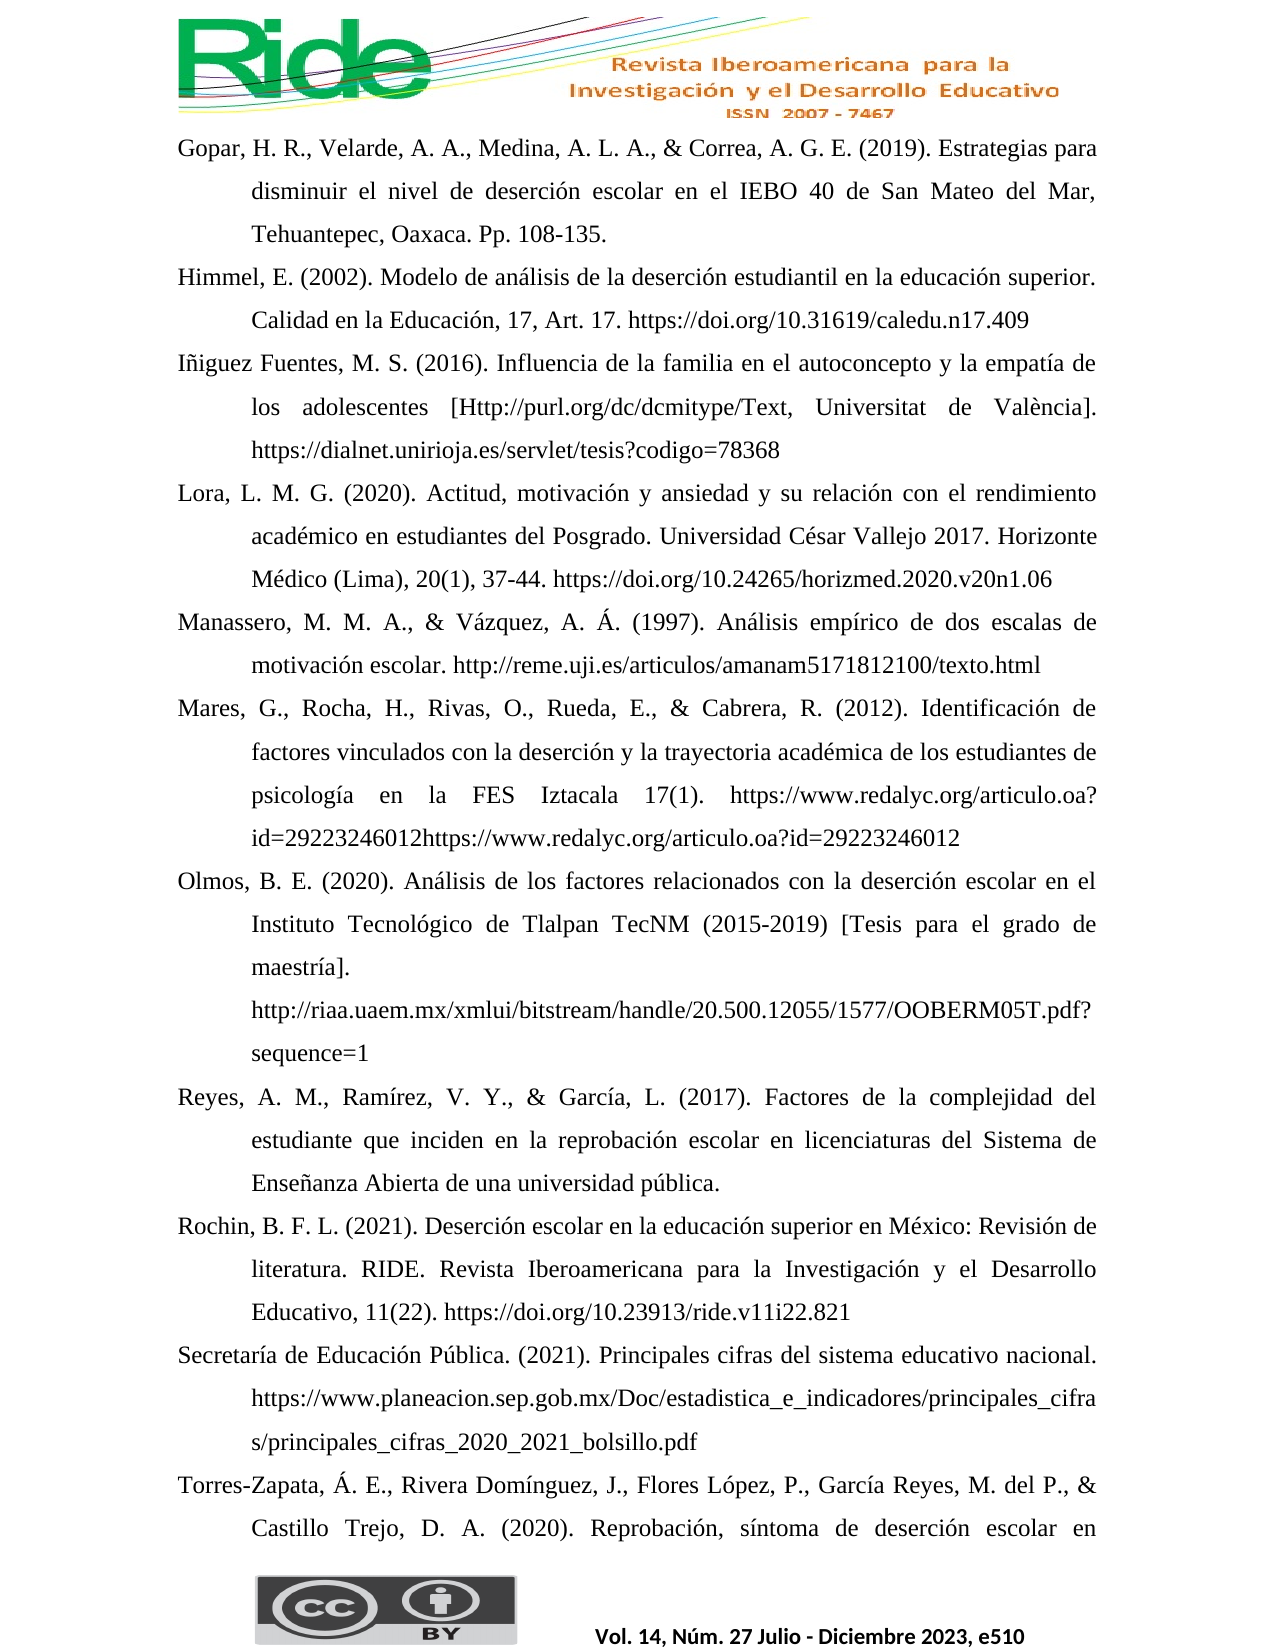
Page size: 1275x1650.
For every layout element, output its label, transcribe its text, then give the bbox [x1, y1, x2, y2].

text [177, 1470, 1098, 1542]
text Iñiguez Fuentes, M. S. (2016). Influencia de la familia en el autoconcepto y la empatía de los adolescentes [Http://purl.org/dc/dcmitype/Text, Universitat de València]. https://dialnet.unirioja.es/servlet/tesis?codigo=78368 [177, 348, 1098, 463]
picture [254, 1575, 518, 1645]
picture [177, 17, 1058, 118]
text Manassero, M. M. A., & Vázquez, A. Á. (1997). Análisis empírico de dos escalas de motivación escolar. http://reme.uji.es/articulos/amanam5171812100/texto.html [177, 607, 1098, 679]
text Rochin, B. F. L. (2021). Deserción escolar en la educación superior en México: Revisión de literatura. RIDE. Revista Iberoamericana para la Investigación y el Desarrollo Educativo, 11(22). https://doi.org/10.23913/ride.v11i22.821 [177, 1211, 1098, 1326]
text Mares, G., Rocha, H., Rivas, O., Rueda, E., & Cabrera, R. (2012). Identificación de factores vinculados con la deserción y la trayectoria académica de los estudiantes de psicología en la FES Iztacala 17(1). https://www.redalyc.org/articulo.oa?id=29223246012https://www.redalyc.org/articulo.oa?id=29223246012 [177, 693, 1098, 852]
text Reyes, A. M., Ramírez, V. Y., & García, L. (2017). Factores de la complejidad del estudiante que inciden en la reprobación escolar en licenciaturas del Sistema de Enseñanza Abierta de una universidad pública. [177, 1082, 1098, 1197]
text Lora, L. M. G. (2020). Actitud, motivación y ansiedad y su relación con el rendimiento académico en estudiantes del Posgrado. Universidad César Vallejo 2017. Horizonte Médico (Lima), 20(1), 37-44. https://doi.org/10.24265/horizmed.2020.v20n1.06 [177, 478, 1098, 593]
text Olmos, B. E. (2020). Análisis de los factores relacionados con la deserción escolar en el Instituto Tecnológico de Tlalpan TecNM (2015-2019) [Tesis para el grado de maestría]. http://riaa.uaem.mx/xmlui/bitstream/handle/20.500.12055/1577/OOBERM05T.pdf?sequence=1 [177, 866, 1098, 1067]
text Gopar, H. R., Velarde, A. A., Medina, A. L. A., & Correa, A. G. E. (2019). Estrategias para disminuir el nivel de deserción escolar en el IEBO 40 de San Mateo del Mar, Tehuantepec, Oaxaca. Pp. 108-135. [177, 133, 1098, 248]
text Himmel, E. (2002). Modelo de análisis de la deserción estudiantil en la educación superior. Calidad en la Educación, 17, Art. 17. https://doi.org/10.31619/caledu.n17.409 [177, 262, 1098, 334]
text Secretaría de Educación Pública. (2021). Principales cifras del sistema educativo nacional. https://www.planeacion.sep.gob.mx/Doc/estadistica_e_indicadores/principales_cifras/principales_cifras_2020_2021_bolsillo.pdf [177, 1340, 1098, 1455]
